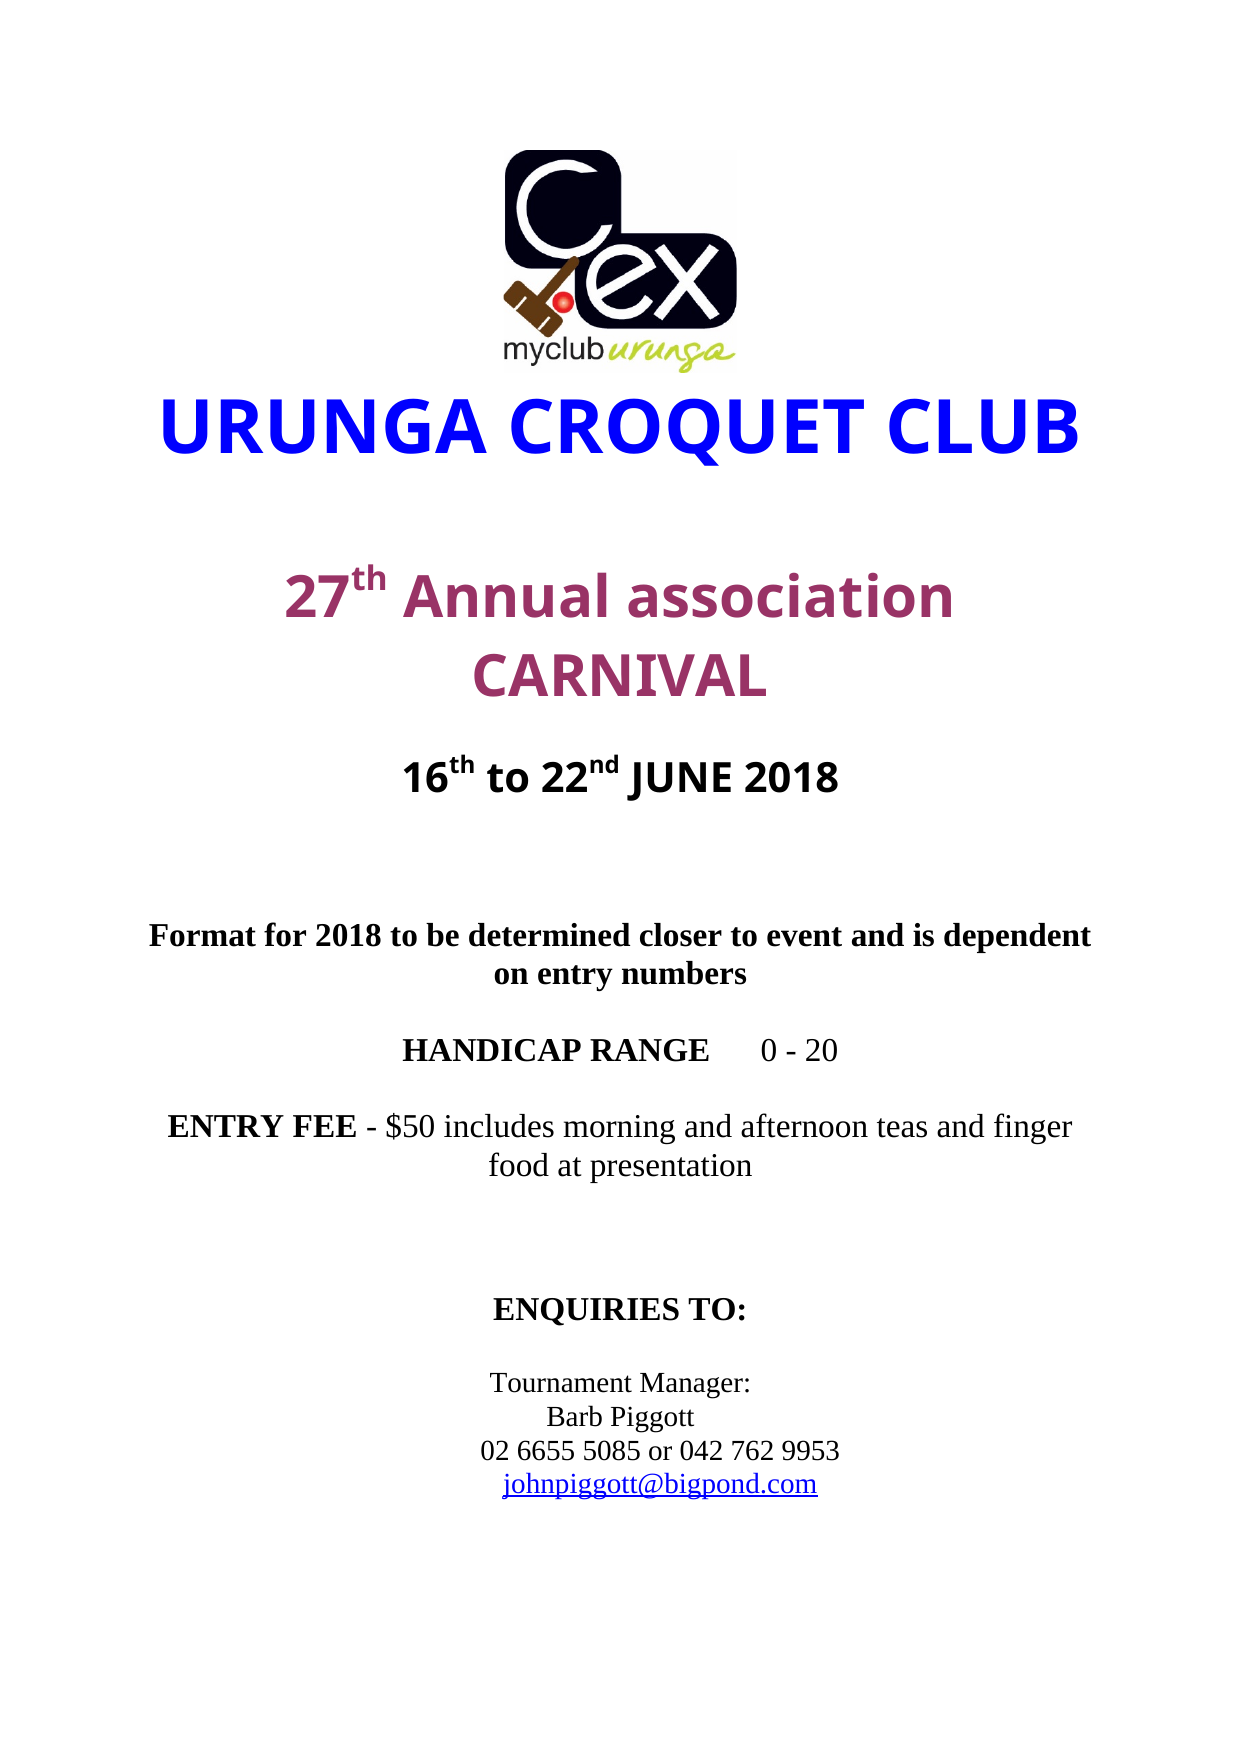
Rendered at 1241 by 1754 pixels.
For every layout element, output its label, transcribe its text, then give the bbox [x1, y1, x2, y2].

picture [503, 150, 737, 373]
text ENQUIRIES TO: [148, 1289, 1092, 1327]
subtitle URUNGA CROQUET CLUB [148, 373, 1092, 475]
text 16th to 22nd JUNE 2018 [148, 748, 1092, 804]
subtitle 27th Annual association CARNIVAL [148, 554, 1092, 713]
text ENTRY FEE - $50 includes morning and afternoon teas and finger food at presentation [148, 1107, 1092, 1183]
text 02 6655 5085 or 042 762 9953 [148, 1433, 1172, 1466]
text Barb Piggott [148, 1399, 1092, 1433]
text Format for 2018 to be determined closer to event and is dependent on entry numbers [148, 915, 1092, 992]
text johnpiggott@bigpond.com [148, 1466, 1172, 1500]
text HANDICAP RANGE 0 - 20 [148, 1030, 1092, 1068]
text Tournament Manager: [148, 1366, 1092, 1399]
